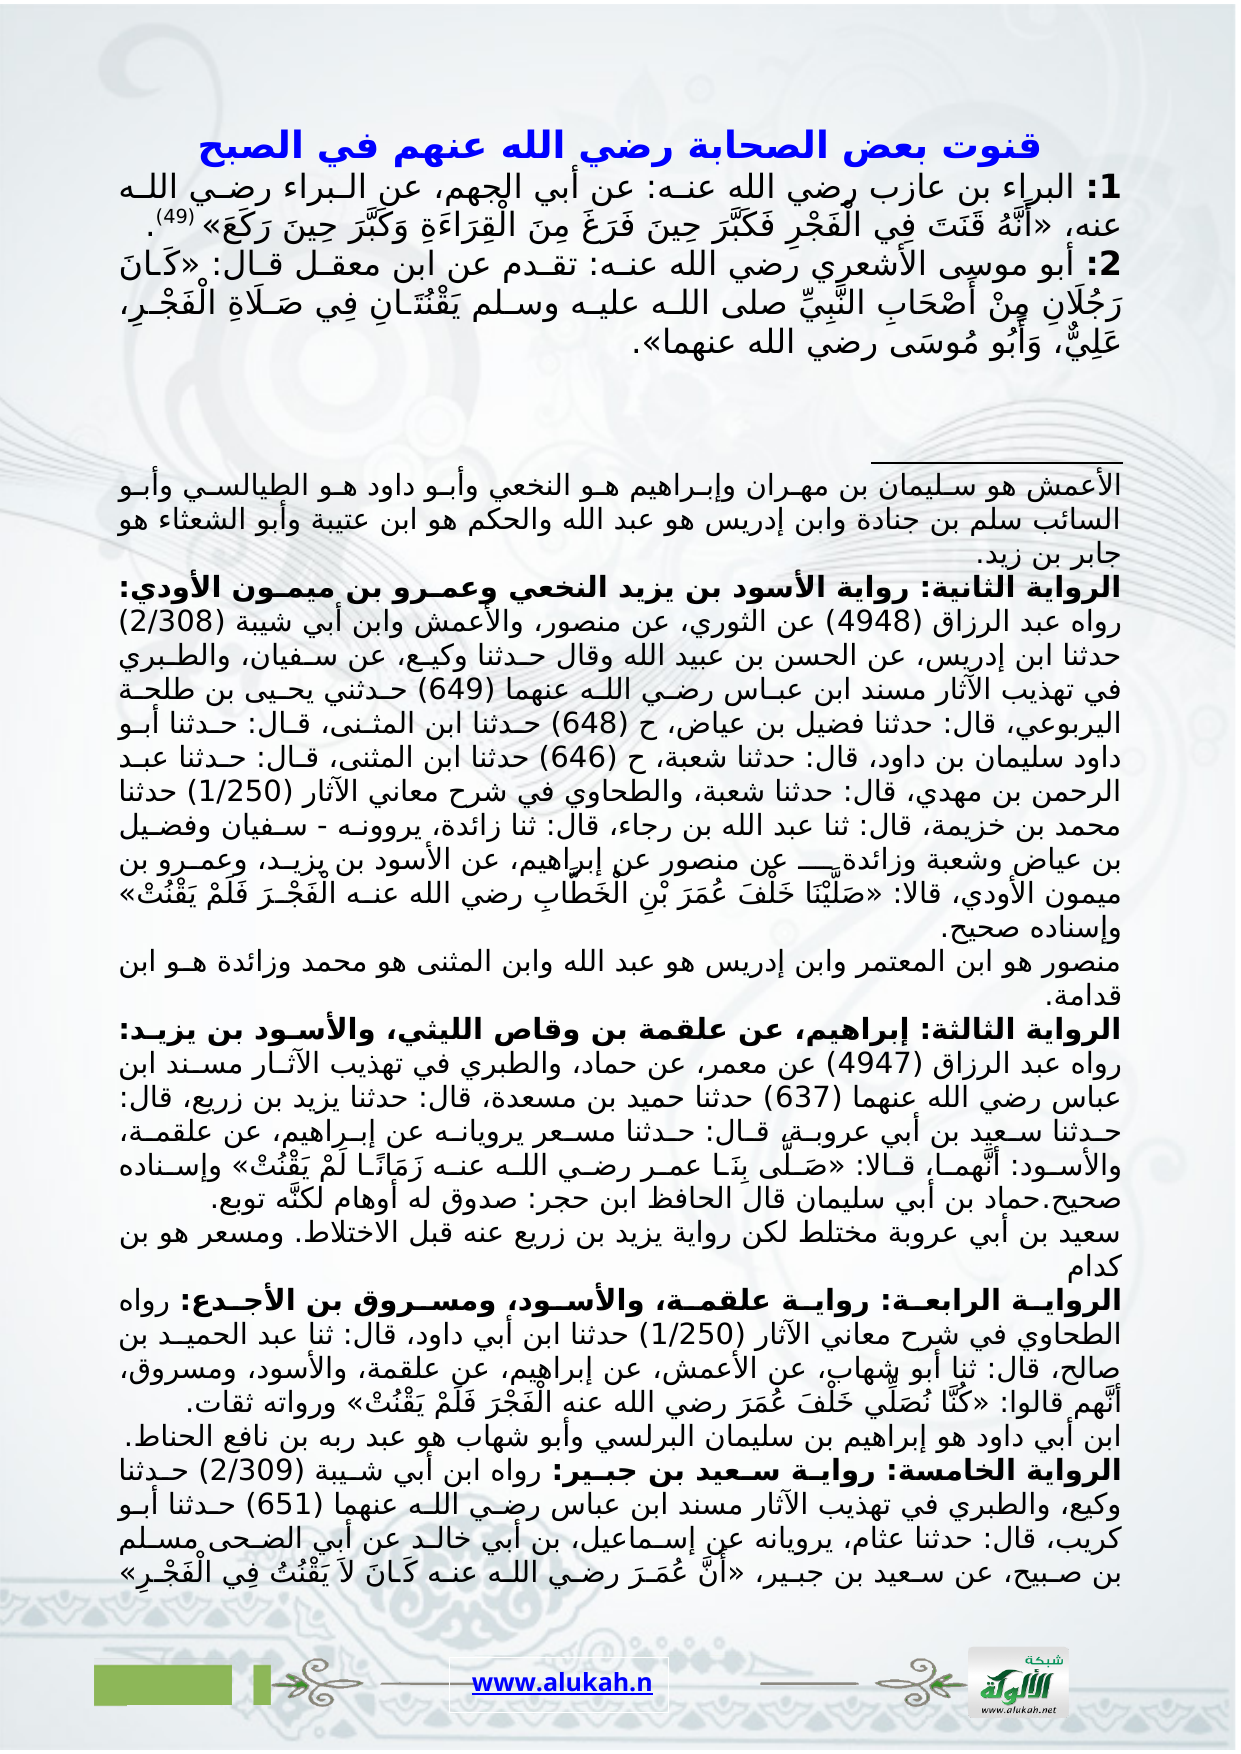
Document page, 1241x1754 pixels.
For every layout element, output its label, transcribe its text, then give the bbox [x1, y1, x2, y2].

text 2: أبو موسى الأشعري رضي الله عنه: تقدم عن ابن معقل قال: «كَانَ رَجُلَانِ مِنْ أَصْحَابِ النَّبِيِّ صلى الله عليه وسلم يَقْنُتَانِ فِي صَلَاةِ الْفَجْرِ، عَلِيٌّ، وَأَبُو مُوسَى رضي الله عنهما». [118, 245, 1122, 361]
text 1: البراء بن عازب رضي الله عنه: عن أبي الجهم، عن البراء رضي الله عنه، «أَنَّهُ قَنَتَ فِي الْفَجْرِ فَكَبَّرَ حِينَ فَرَغَ مِنَ الْقِرَاءَةِ وَكَبَّرَ حِينَ رَكَعَ» (). [118, 167, 1122, 245]
subtitle قنوت بعض الصحابة رضي الله عنهم في الصبح [118, 123, 1122, 167]
picture [0, 4, 1236, 1750]
